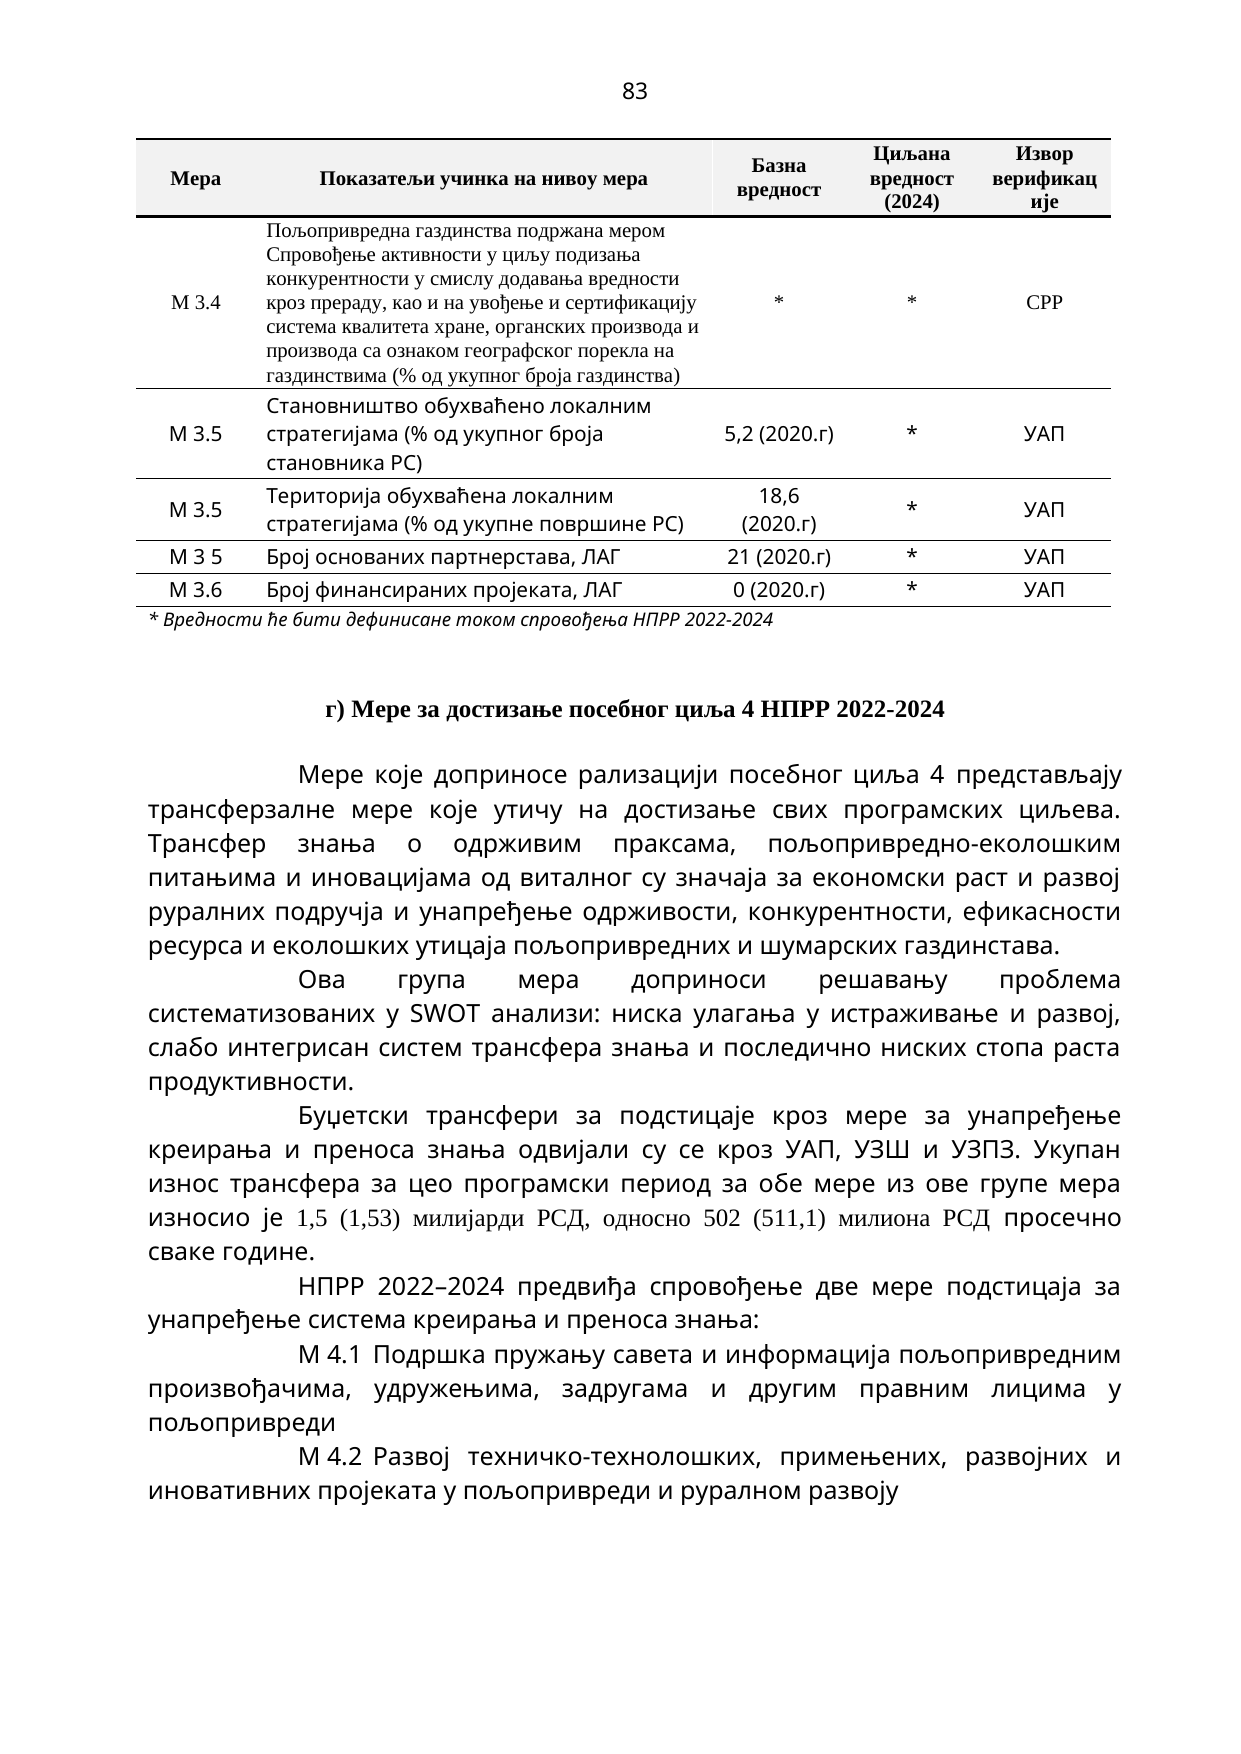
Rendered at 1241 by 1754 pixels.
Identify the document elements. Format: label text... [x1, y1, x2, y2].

table_header Базна вредност [713, 140, 845, 215]
table_cell М 3.5 [136, 389, 255, 478]
table_cell 18,6 (2020.г) [713, 479, 845, 540]
text НПРР 2022–2024 предвиђа спровођење две мере подстицаја за унапређење система креирања и преноса знања: [148, 1268, 1122, 1336]
text М 4.2 Развој техничко-технолошких, примењених, развојних и иновативних пројеката у пољопривреди и руралном развоју [148, 1438, 1122, 1507]
text Мере које доприносе рализацији посебног циља 4 представљају трансферзалне мере које утичу на достизање свих програмских циљева. Tрансфер знања о одрживим праксама, пољопривредно-еколошким питањима и иновацијама од виталног су значаја за економски раст и развој руралних подручја и унапређење одрживости, конкурентности, ефикасности ресурса и еколошких утицаја пољопривредних и шумарских газдинстава. [148, 757, 1122, 962]
table_cell УАП [978, 389, 1111, 478]
table_cell Пољопривредна газдинства подржана мером Спровођење активности у циљу подизања конкурентности у смислу додавања вредности кроз прераду, као и на увођење и сертификацију система квалитета хране, органских производа и производа са ознаком географског порекла на газдинствима (% од укупног броја газдинства) [255, 218, 712, 388]
text Ова група мера доприноси решавању проблема систематизованих у SWOT анализи: ниска улагања у истраживање и развој, слабо интегрисан систем трансфера знања и последично ниских стопа раста продуктивности. [148, 962, 1122, 1098]
text * Вредности ће бити дефинисане током спровођења НПРР 2022-2024 [148, 607, 1122, 632]
table_cell М 3 5 [136, 541, 255, 573]
table_cell УАП [978, 574, 1111, 606]
table_cell * [845, 479, 978, 540]
table_cell * [845, 218, 978, 388]
table_cell 21 (2020.г) [713, 541, 845, 573]
table_cell 5,2 (2020.г) [713, 389, 845, 478]
table_cell М 3.4 [136, 218, 255, 388]
table_cell Становништво обухваћено локалним стратегијама (% од укупног броја становника РС) [255, 389, 712, 478]
table_cell УАП [978, 541, 1111, 573]
table_header Извор верификације [978, 140, 1111, 215]
table_cell 0 (2020.г) [713, 574, 845, 606]
table_cell * [713, 218, 845, 388]
table_header Показатељи учинка на нивоу мера [255, 140, 712, 215]
table_cell Број финансираних пројеката, ЛАГ [255, 574, 712, 606]
table_header Циљана вредност (2024) [845, 140, 978, 215]
table_cell УАП [978, 479, 1111, 540]
table_cell СРР [978, 218, 1111, 388]
table_cell * [845, 541, 978, 573]
subtitle г) Мере за достизање посебног циља 4 НПРР 2022-2024 [148, 694, 1122, 723]
text Буџетски трансфери за подстицаје кроз мере за унапређење креирања и преноса знања одвијали су се кроз УАП, УЗШ и УЗПЗ. Укупан износ трансфера за цео програмски период за обе мере из ове групе мера износио је 1,5 (1,53) милијарди РСД, односно 502 (511,1) милиона РСД просечно сваке године. [148, 1098, 1122, 1268]
text М 4.1 Подршка пружању савета и информација пољопривредним произвођачима, удружењима, задругама и другим правним лицима у пољопривреди [148, 1336, 1122, 1438]
table_header Мера [136, 140, 255, 215]
table_cell * [845, 574, 978, 606]
table_cell Број основаних партнерстава, ЛАГ [255, 541, 712, 573]
table_cell Територија обухваћена локалним стратегијама (% од укупне површине РС) [255, 479, 712, 540]
table_cell * [845, 389, 978, 478]
table_cell М 3.6 [136, 574, 255, 606]
table_cell М 3.5 [136, 479, 255, 540]
